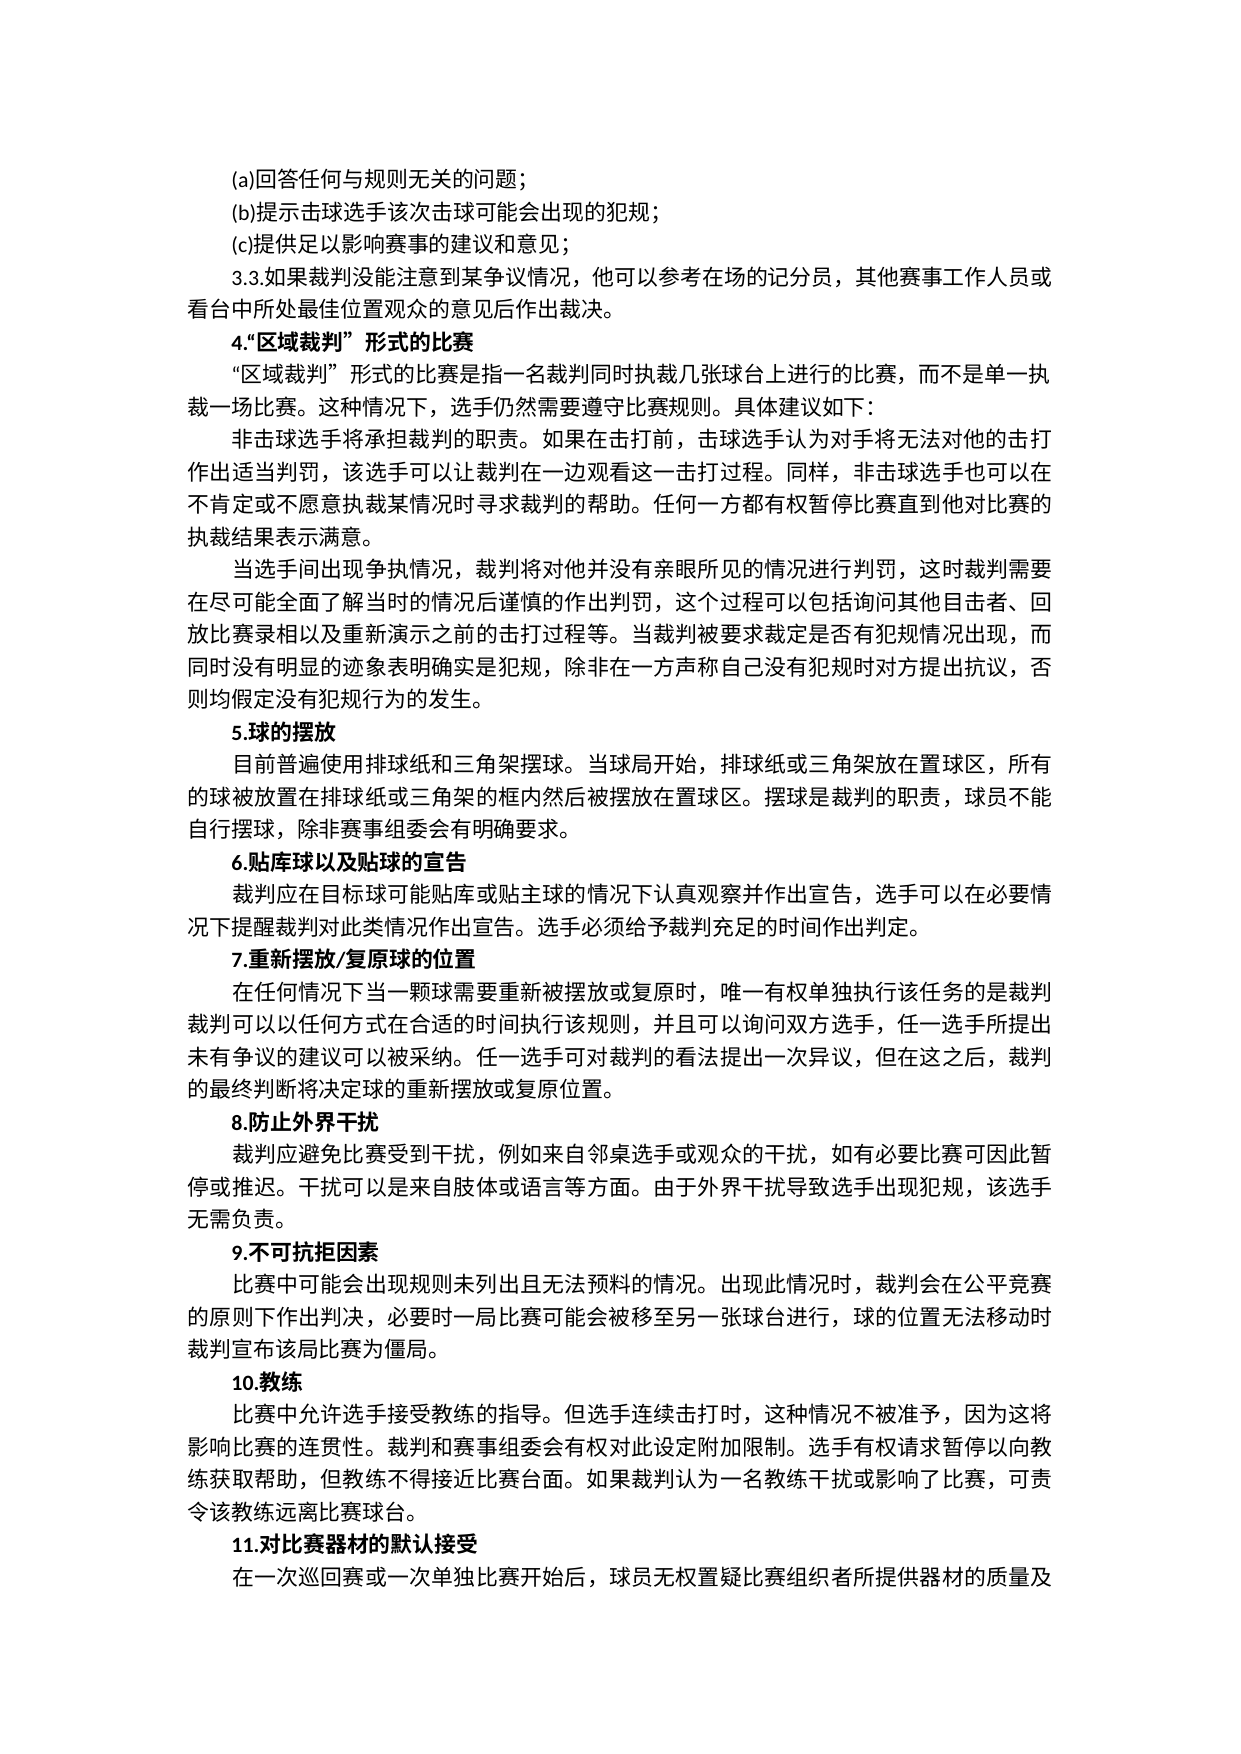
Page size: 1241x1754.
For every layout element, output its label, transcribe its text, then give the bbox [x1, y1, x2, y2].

text 在任何情况下当一颗球需要重新被摆放或复原时，唯一有权单独执行该任务的是裁判。裁判可以以任何方式在合适的时间执行该规则，并且可以询问双方选手，任一选手所提出未有争议的建议可以被采纳。任一选手可对裁判的看法提出一次异议，但在这之后，裁判的最终判断将决定球的重新摆放或复原位置。 [187, 974, 1053, 1104]
text (b)提示击球选手该次击球可能会出现的犯规； [187, 194, 1053, 227]
text 10.教练 [187, 1364, 1053, 1397]
text 非击球选手将承担裁判的职责。如果在击打前，击球选手认为对手将无法对他的击打作出适当判罚，该选手可以让裁判在一边观看这一击打过程。同样，非击球选手也可以在不肯定或不愿意执裁某情况时寻求裁判的帮助。任何一方都有权暂停比赛直到他对比赛的执裁结果表示满意。 [187, 422, 1053, 552]
text 裁判应在目标球可能贴库或贴主球的情况下认真观察并作出宣告，选手可以在必要情况下提醒裁判对此类情况作出宣告。选手必须给予裁判充足的时间作出判定。 [187, 877, 1053, 942]
text 6.贴库球以及贴球的宣告 [187, 844, 1053, 877]
text 3.3.如果裁判没能注意到某争议情况，他可以参考在场的记分员，其他赛事工作人员或看台中所处最佳位置观众的意见后作出裁决。 [187, 259, 1053, 324]
text 9.不可抗拒因素 [187, 1234, 1053, 1267]
text 比赛中允许选手接受教练的指导。但选手连续击打时，这种情况不被准予，因为这将影响比赛的连贯性。裁判和赛事组委会有权对此设定附加限制。选手有权请求暂停以向教练获取帮助，但教练不得接近比赛台面。如果裁判认为一名教练干扰或影响了比赛，可责令该教练远离比赛球台。 [187, 1397, 1053, 1527]
text 11.对比赛器材的默认接受 [187, 1527, 1053, 1559]
text “区域裁判”形式的比赛是指一名裁判同时执裁几张球台上进行的比赛，而不是单一执裁一场比赛。这种情况下，选手仍然需要遵守比赛规则。具体建议如下： [187, 357, 1053, 422]
text 4.“区域裁判”形式的比赛 [187, 324, 1053, 357]
text 目前普遍使用排球纸和三角架摆球。当球局开始，排球纸或三角架放在置球区，所有的球被放置在排球纸或三角架的框内然后被摆放在置球区。摆球是裁判的职责，球员不能自行摆球，除非赛事组委会有明确要求。 [187, 747, 1053, 844]
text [187, 1559, 1053, 1592]
text (c)提供足以影响赛事的建议和意见； [187, 227, 1053, 259]
text 7.重新摆放/复原球的位置 [187, 942, 1053, 974]
text 比赛中可能会出现规则未列出且无法预料的情况。出现此情况时，裁判会在公平竞赛的原则下作出判决，必要时一局比赛可能会被移至另一张球台进行，球的位置无法移动时裁判宣布该局比赛为僵局。 [187, 1267, 1053, 1364]
text 5.球的摆放 [187, 714, 1053, 747]
text (a)回答任何与规则无关的问题； [187, 162, 1053, 194]
text 8.防止外界干扰 [187, 1104, 1053, 1137]
text 当选手间出现争执情况，裁判将对他并没有亲眼所见的情况进行判罚，这时裁判需要在尽可能全面了解当时的情况后谨慎的作出判罚，这个过程可以包括询问其他目击者、回放比赛录相以及重新演示之前的击打过程等。当裁判被要求裁定是否有犯规情况出现，而同时没有明显的迹象表明确实是犯规，除非在一方声称自己没有犯规时对方提出抗议，否则均假定没有犯规行为的发生。 [187, 552, 1053, 714]
text 裁判应避免比赛受到干扰，例如来自邻桌选手或观众的干扰，如有必要比赛可因此暂停或推迟。干扰可以是来自肢体或语言等方面。由于外界干扰导致选手出现犯规，该选手无需负责。 [187, 1137, 1053, 1234]
